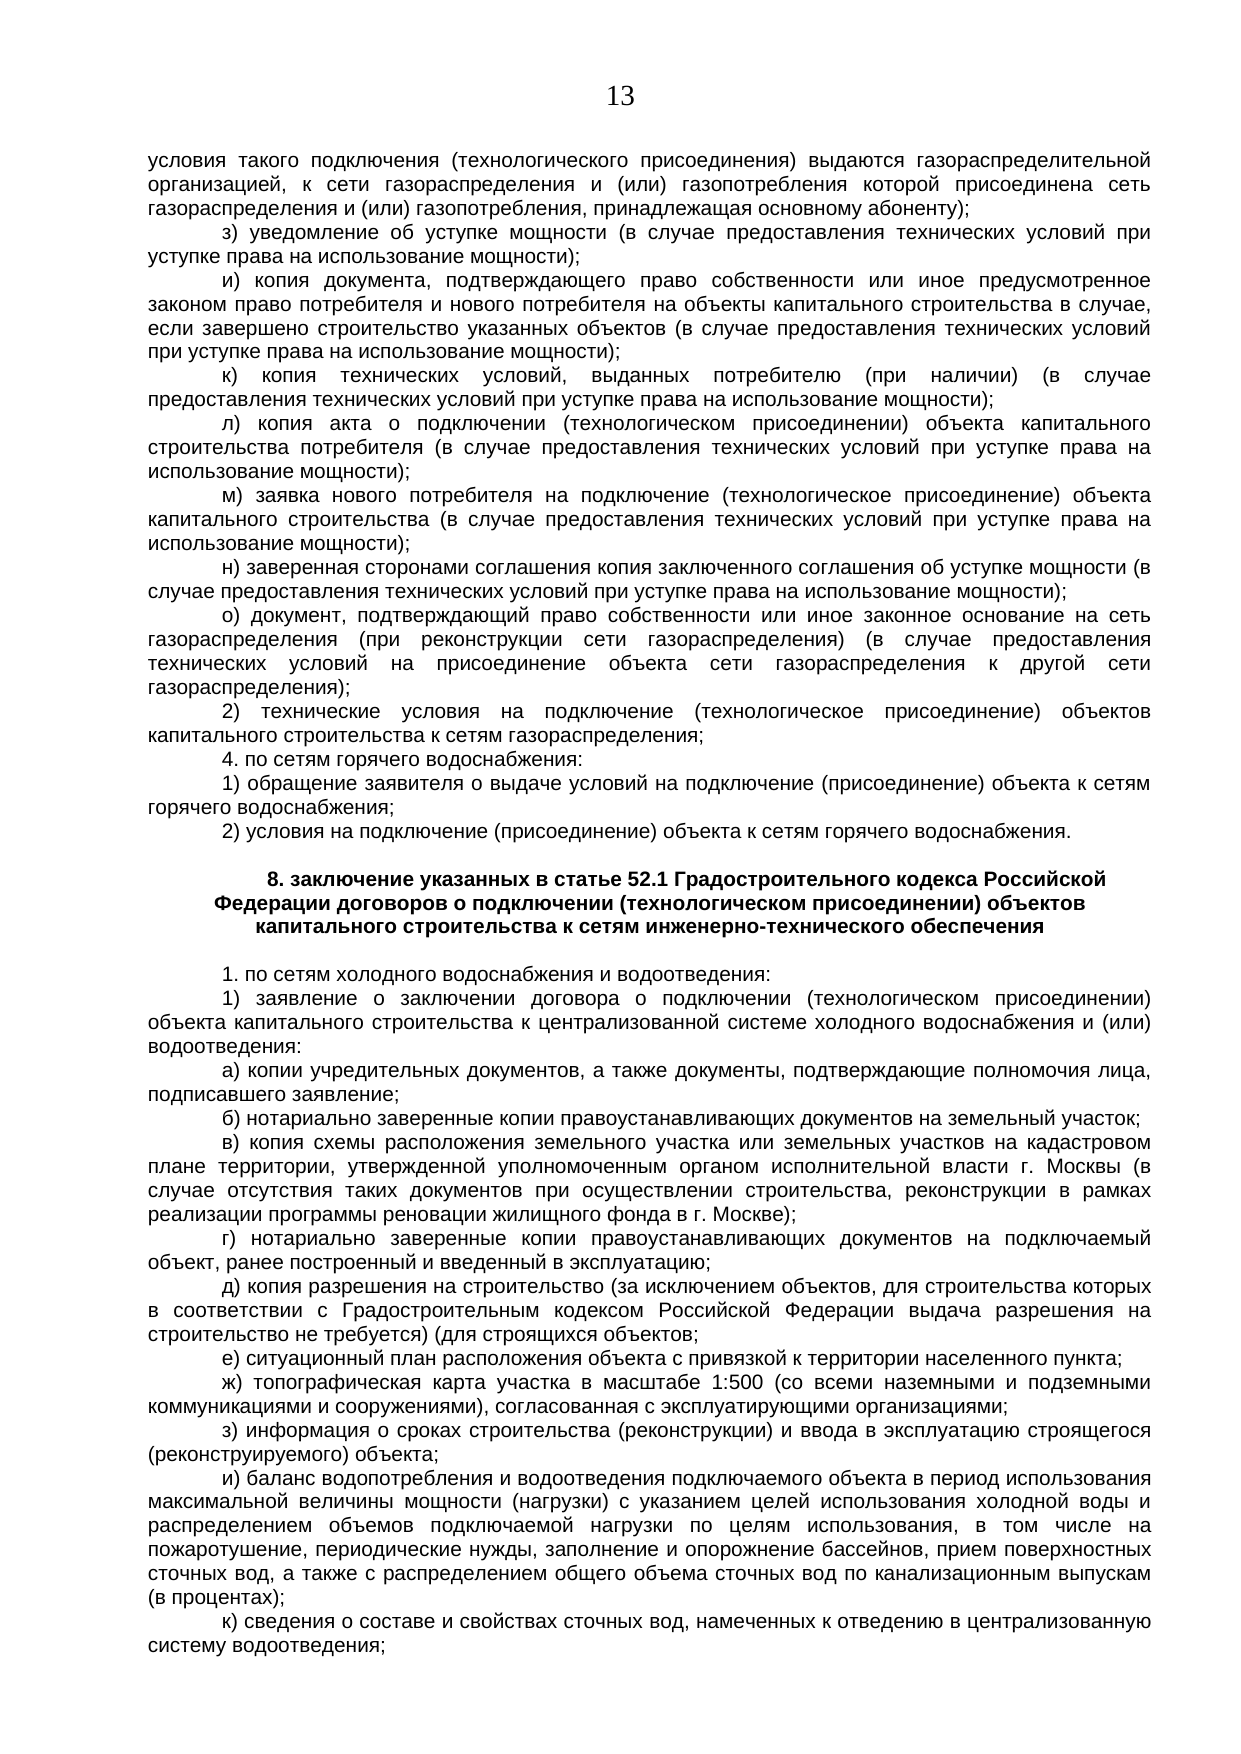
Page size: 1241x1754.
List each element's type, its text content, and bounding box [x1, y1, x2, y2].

text 8. заключение указанных в статье 52.1 Градостроительного кодекса Российской Федерации договоров о подключении (технологическом присоединении) объектов капитального строительства к сетям инженерно-технического обеспечения [148, 866, 1152, 938]
text и) копия документа, подтверждающего право собственности или иное предусмотренное законом право потребителя и нового потребителя на объекты капитального строительства в случае, если завершено строительство указанных объектов (в случае предоставления технических условий при уступке права на использование мощности); [148, 267, 1152, 363]
text з) информация о сроках строительства (реконструкции) и ввода в эксплуатацию строящегося (реконструируемого) объекта; [148, 1417, 1152, 1465]
text к) сведения о составе и свойствах сточных вод, намеченных к отведению в централизованную систему водоотведения; [148, 1609, 1152, 1657]
text л) копия акта о подключении (технологическом присоединении) объекта капитального строительства потребителя (в случае предоставления технических условий при уступке права на использование мощности); [148, 411, 1152, 483]
text и) баланс водопотребления и водоотведения подключаемого объекта в период использования максимальной величины мощности (нагрузки) с указанием целей использования холодной воды и распределением объемов подключаемой нагрузки по целям использования, в том числе на пожаротушение, периодические нужды, заполнение и опорожнение бассейнов, прием поверхностных сточных вод, а также с распределением общего объема сточных вод по канализационным выпускам (в процентах); [148, 1465, 1152, 1609]
text а) копии учредительных документов, а также документы, подтверждающие полномочия лица, подписавшего заявление; [148, 1058, 1152, 1106]
text о) документ, подтверждающий право собственности или иное законное основание на сеть газораспределения (при реконструкции сети газораспределения) (в случае предоставления технических условий на присоединение объекта сети газораспределения к другой сети газораспределения); [148, 603, 1152, 699]
text 2) условия на подключение (присоединение) объекта к сетям горячего водоснабжения. [148, 818, 1152, 842]
text б) нотариально заверенные копии правоустанавливающих документов на земельный участок; [148, 1106, 1152, 1130]
text в) копия схемы расположения земельного участка или земельных участков на кадастровом плане территории, утвержденной уполномоченным органом исполнительной власти г. Москвы (в случае отсутствия таких документов при осуществлении строительства, реконструкции в рамках реализации программы реновации жилищного фонда в г. Москве); [148, 1130, 1152, 1226]
text к) копия технических условий, выданных потребителю (при наличии) (в случае предоставления технических условий при уступке права на использование мощности); [148, 363, 1152, 411]
text 1) заявление о заключении договора о подключении (технологическом присоединении) объекта капитального строительства к централизованной системе холодного водоснабжения и (или) водоотведения: [148, 986, 1152, 1058]
text 4. по сетям горячего водоснабжения: [148, 747, 1152, 771]
text з) уведомление об уступке мощности (в случае предоставления технических условий при уступке права на использование мощности); [148, 219, 1152, 267]
text 1) обращение заявителя о выдаче условий на подключение (присоединение) объекта к сетям горячего водоснабжения; [148, 771, 1152, 818]
text 1. по сетям холодного водоснабжения и водоотведения: [148, 962, 1152, 986]
text ж) топографическая карта участка в масштабе 1:500 (со всеми наземными и подземными коммуникациями и сооружениями), согласованная с эксплуатирующими организациями; [148, 1369, 1152, 1417]
text д) копия разрешения на строительство (за исключением объектов, для строительства которых в соответствии с Градостроительным кодексом Российской Федерации выдача разрешения на строительство не требуется) (для строящихся объектов; [148, 1274, 1152, 1346]
text н) заверенная сторонами соглашения копия заключенного соглашения об уступке мощности (в случае предоставления технических условий при уступке права на использование мощности); [148, 555, 1152, 603]
text м) заявка нового потребителя на подключение (технологическое присоединение) объекта капитального строительства (в случае предоставления технических условий при уступке права на использование мощности); [148, 483, 1152, 555]
text е) ситуационный план расположения объекта с привязкой к территории населенного пункта; [148, 1346, 1152, 1369]
text 2) технические условия на подключение (технологическое присоединение) объектов капитального строительства к сетям газораспределения; [148, 699, 1152, 747]
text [148, 148, 1152, 219]
text г) нотариально заверенные копии правоустанавливающих документов на подключаемый объект, ранее построенный и введенный в эксплуатацию; [148, 1226, 1152, 1274]
